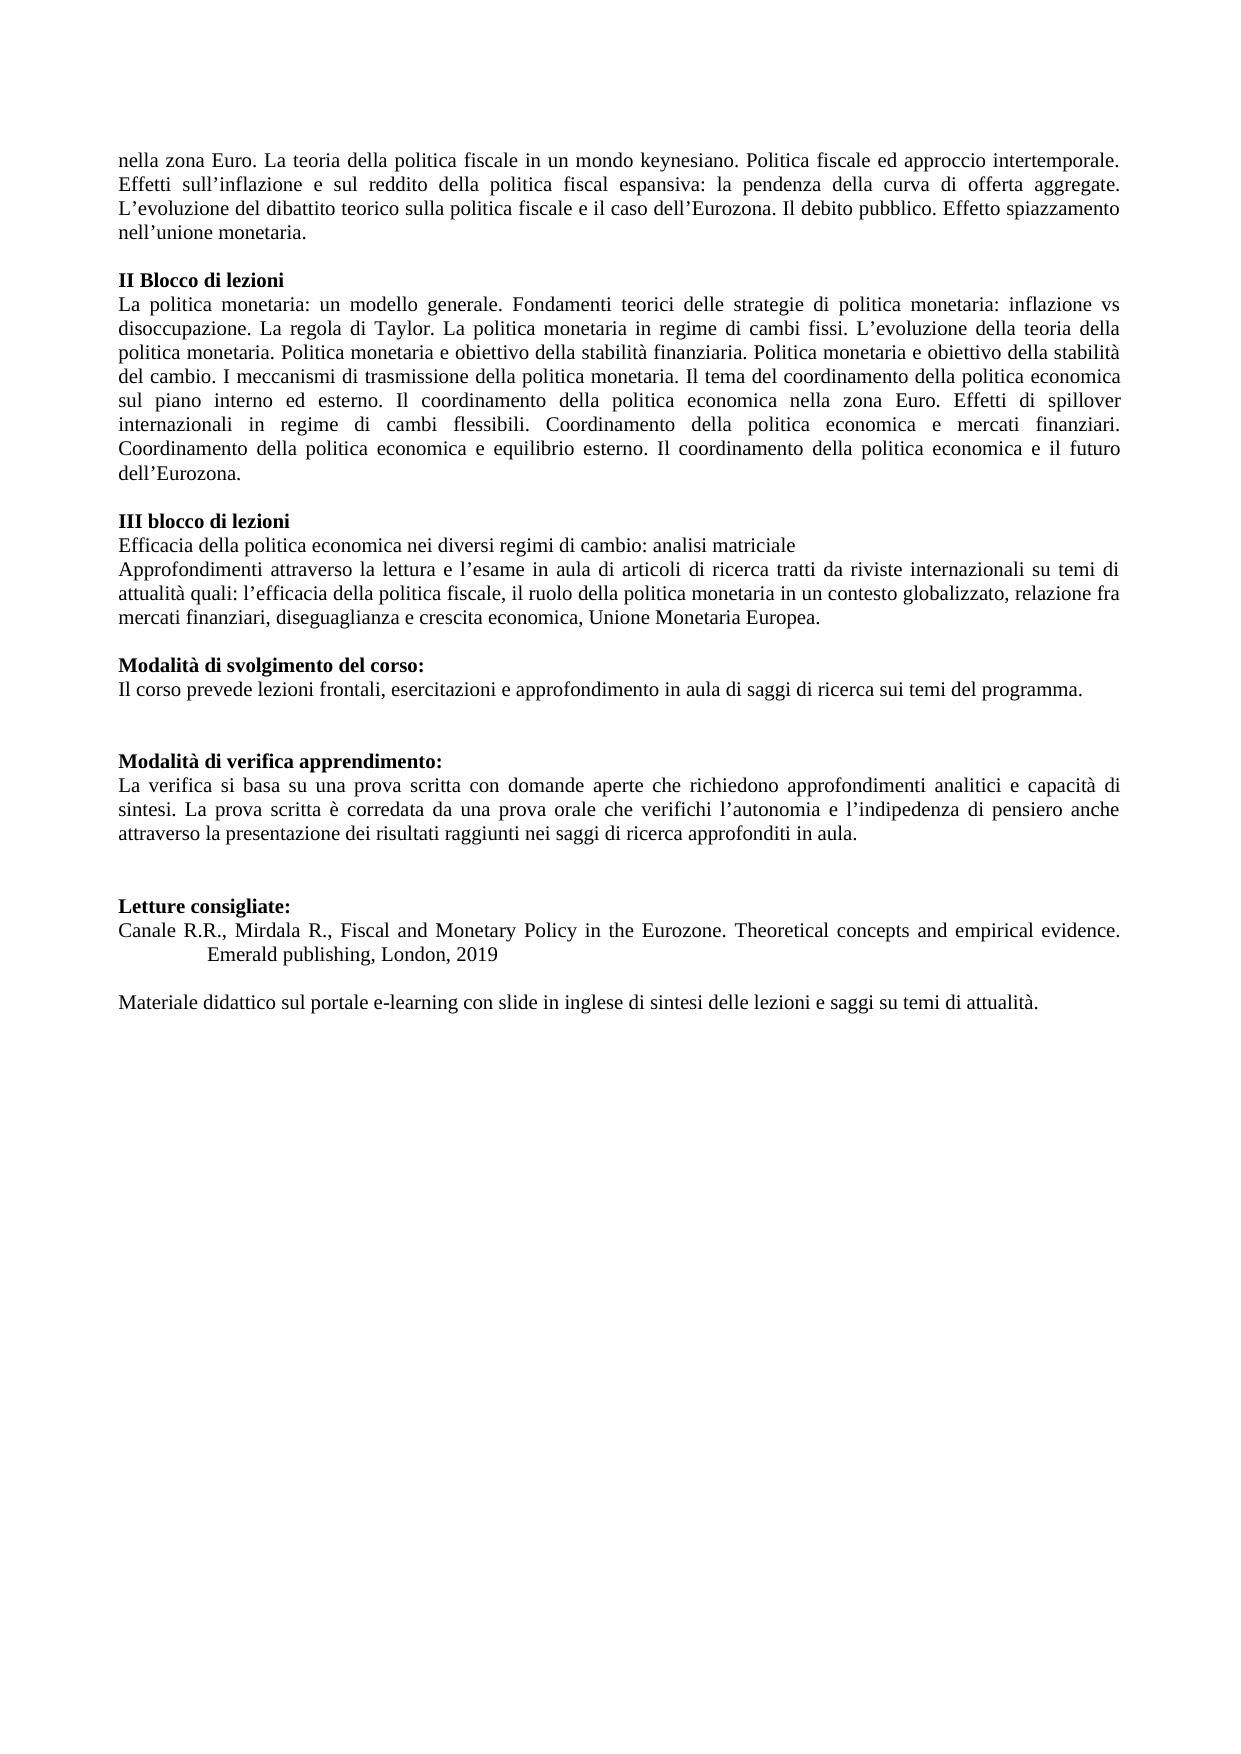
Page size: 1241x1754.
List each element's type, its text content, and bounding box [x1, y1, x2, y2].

text Canale R.R., Mirdala R., Fiscal and Monetary Policy in the Eurozone. Theoretical concepts and empirical evidence. Emerald publishing, London, 2019 [118, 918, 1122, 966]
text Materiale didattico sul portale e-learning con slide in inglese di sintesi delle lezioni e saggi su temi di attualità. [118, 990, 1122, 1014]
text La politica monetaria: un modello generale. Fondamenti teorici delle strategie di politica monetaria: inflazione vs disoccupazione. La regola di Taylor. La politica monetaria in regime di cambi fissi. L’evoluzione della teoria della politica monetaria. Politica monetaria e obiettivo della stabilità finanziaria. Politica monetaria e obiettivo della stabilità del cambio. I meccanismi di trasmissione della politica monetaria. Il tema del coordinamento della politica economica sul piano interno ed esterno. Il coordinamento della politica economica nella zona Euro. Effetti di spillover internazionali in regime di cambi flessibili. Coordinamento della politica economica e mercati finanziari. Coordinamento della politica economica e equilibrio esterno. Il coordinamento della politica economica e il futuro dell’Eurozona. [118, 292, 1122, 484]
text La verifica si basa su una prova scritta con domande aperte che richiedono approfondimenti analitici e capacità di sintesi. La prova scritta è corredata da una prova orale che verifichi l’autonomia e l’indipedenza di pensiero anche attraverso la presentazione dei risultati raggiunti nei saggi di ricerca approfonditi in aula. [118, 773, 1122, 845]
text Efficacia della politica economica nei diversi regimi di cambio: analisi matriciale [118, 533, 1122, 557]
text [118, 148, 1122, 244]
text Il corso prevede lezioni frontali, esercitazioni e approfondimento in aula di saggi di ricerca sui temi del programma. [118, 677, 1122, 701]
text Approfondimenti attraverso la lettura e l’esame in aula di articoli di ricerca tratti da riviste internazionali su temi di attualità quali: l’efficacia della politica fiscale, il ruolo della politica monetaria in un contesto globalizzato, relazione fra mercati finanziari, diseguaglianza e crescita economica, Unione Monetaria Europea. [118, 557, 1122, 629]
text II Blocco di lezioni [118, 268, 1122, 292]
text III blocco di lezioni [118, 508, 1122, 533]
text Letture consigliate: [118, 893, 1122, 918]
text Modalità di svolgimento del corso: [118, 653, 1122, 677]
text Modalità di verifica apprendimento: [118, 749, 1122, 773]
